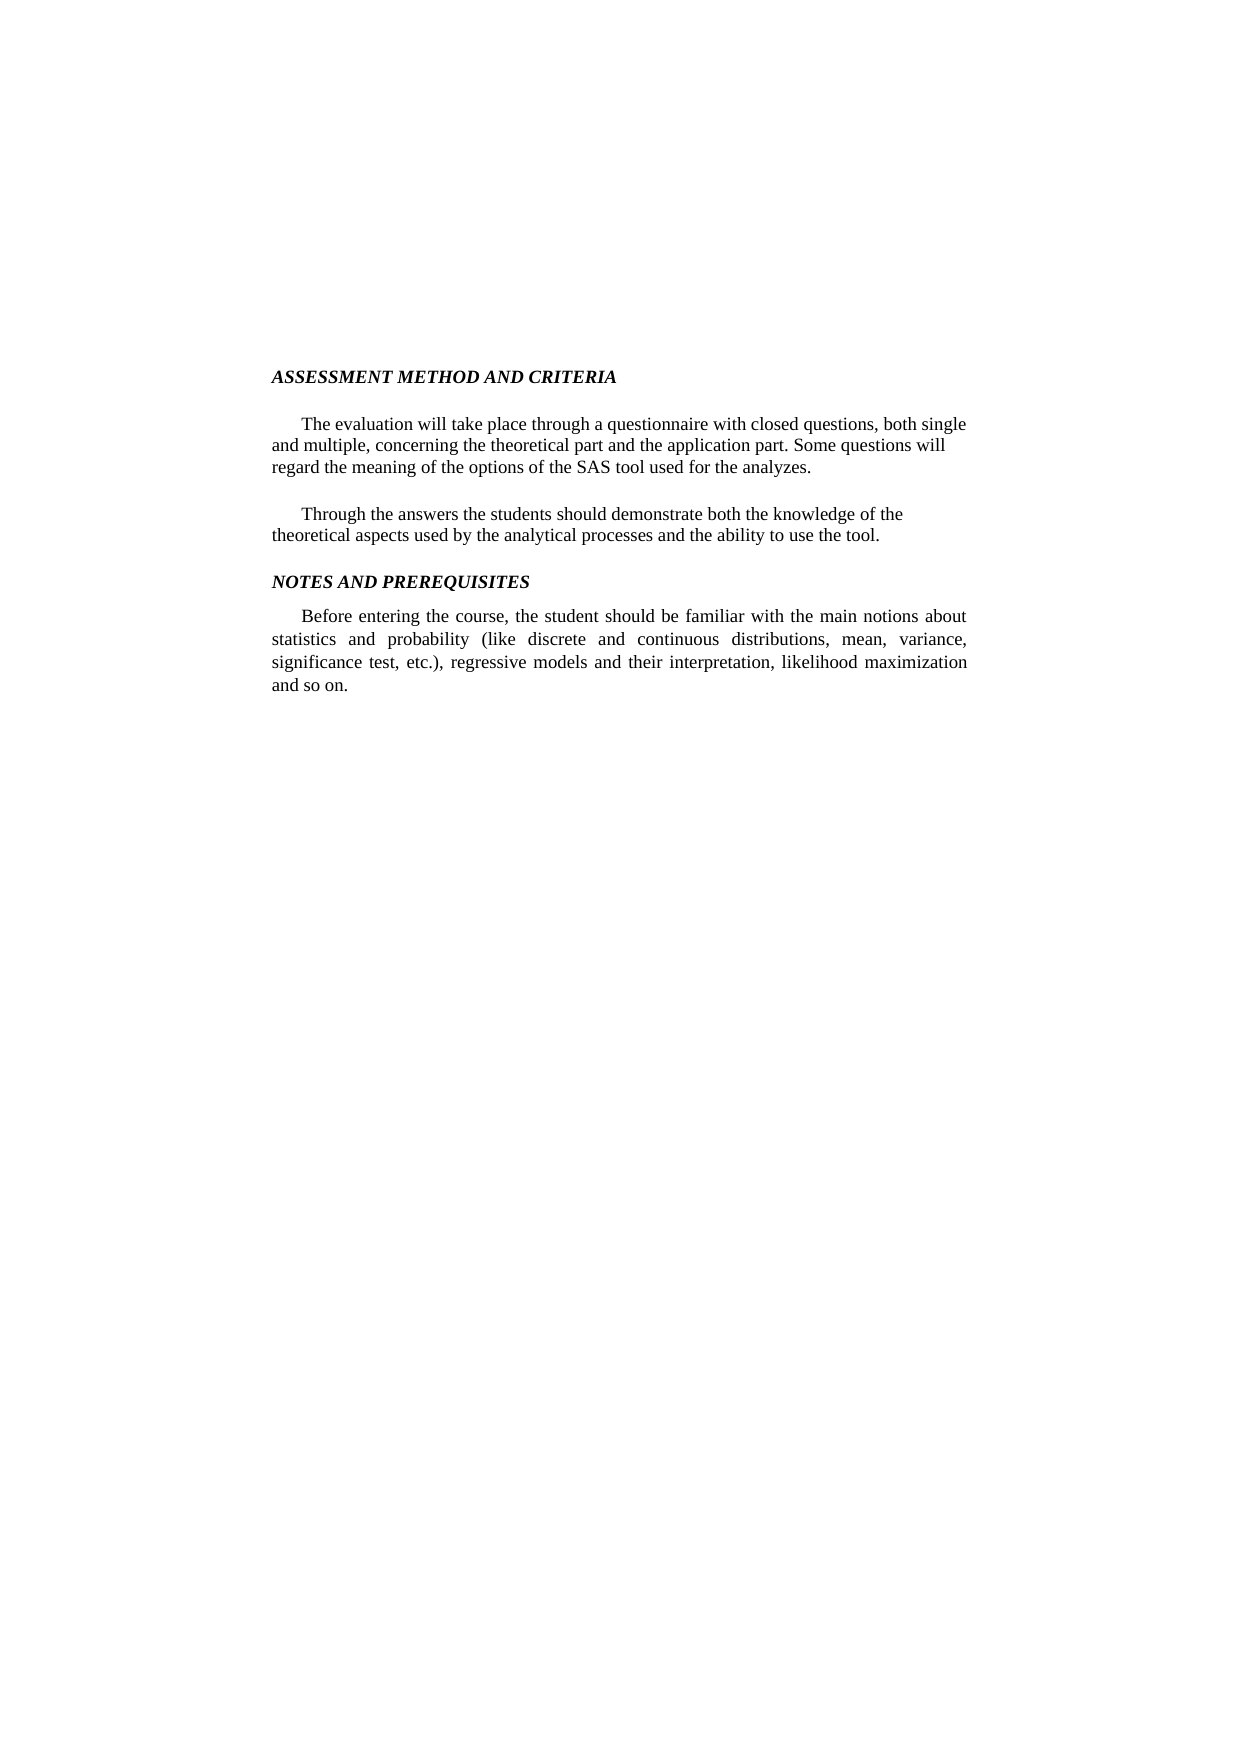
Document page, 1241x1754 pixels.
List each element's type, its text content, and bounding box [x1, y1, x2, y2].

text Through the answers the students should demonstrate both the knowledge of the theoretical aspects used by the analytical processes and the ability to use the tool. [272, 502, 968, 546]
text ASSESSMENT METHOD AND CRITERIA [272, 366, 968, 388]
text Before entering the course, the student should be familiar with the main notions about statistics and probability (like discrete and continuous distributions, mean, variance, significance test, etc.), regressive models and their interpretation, likelihood maximization and so on. [272, 604, 968, 696]
text NOTES AND PREREQUISITES [272, 571, 968, 592]
text The evaluation will take place through a questionnaire with closed questions, both single and multiple, concerning the theoretical part and the application part. Some questions will regard the meaning of the options of the SAS tool used for the analyzes. [272, 413, 968, 477]
